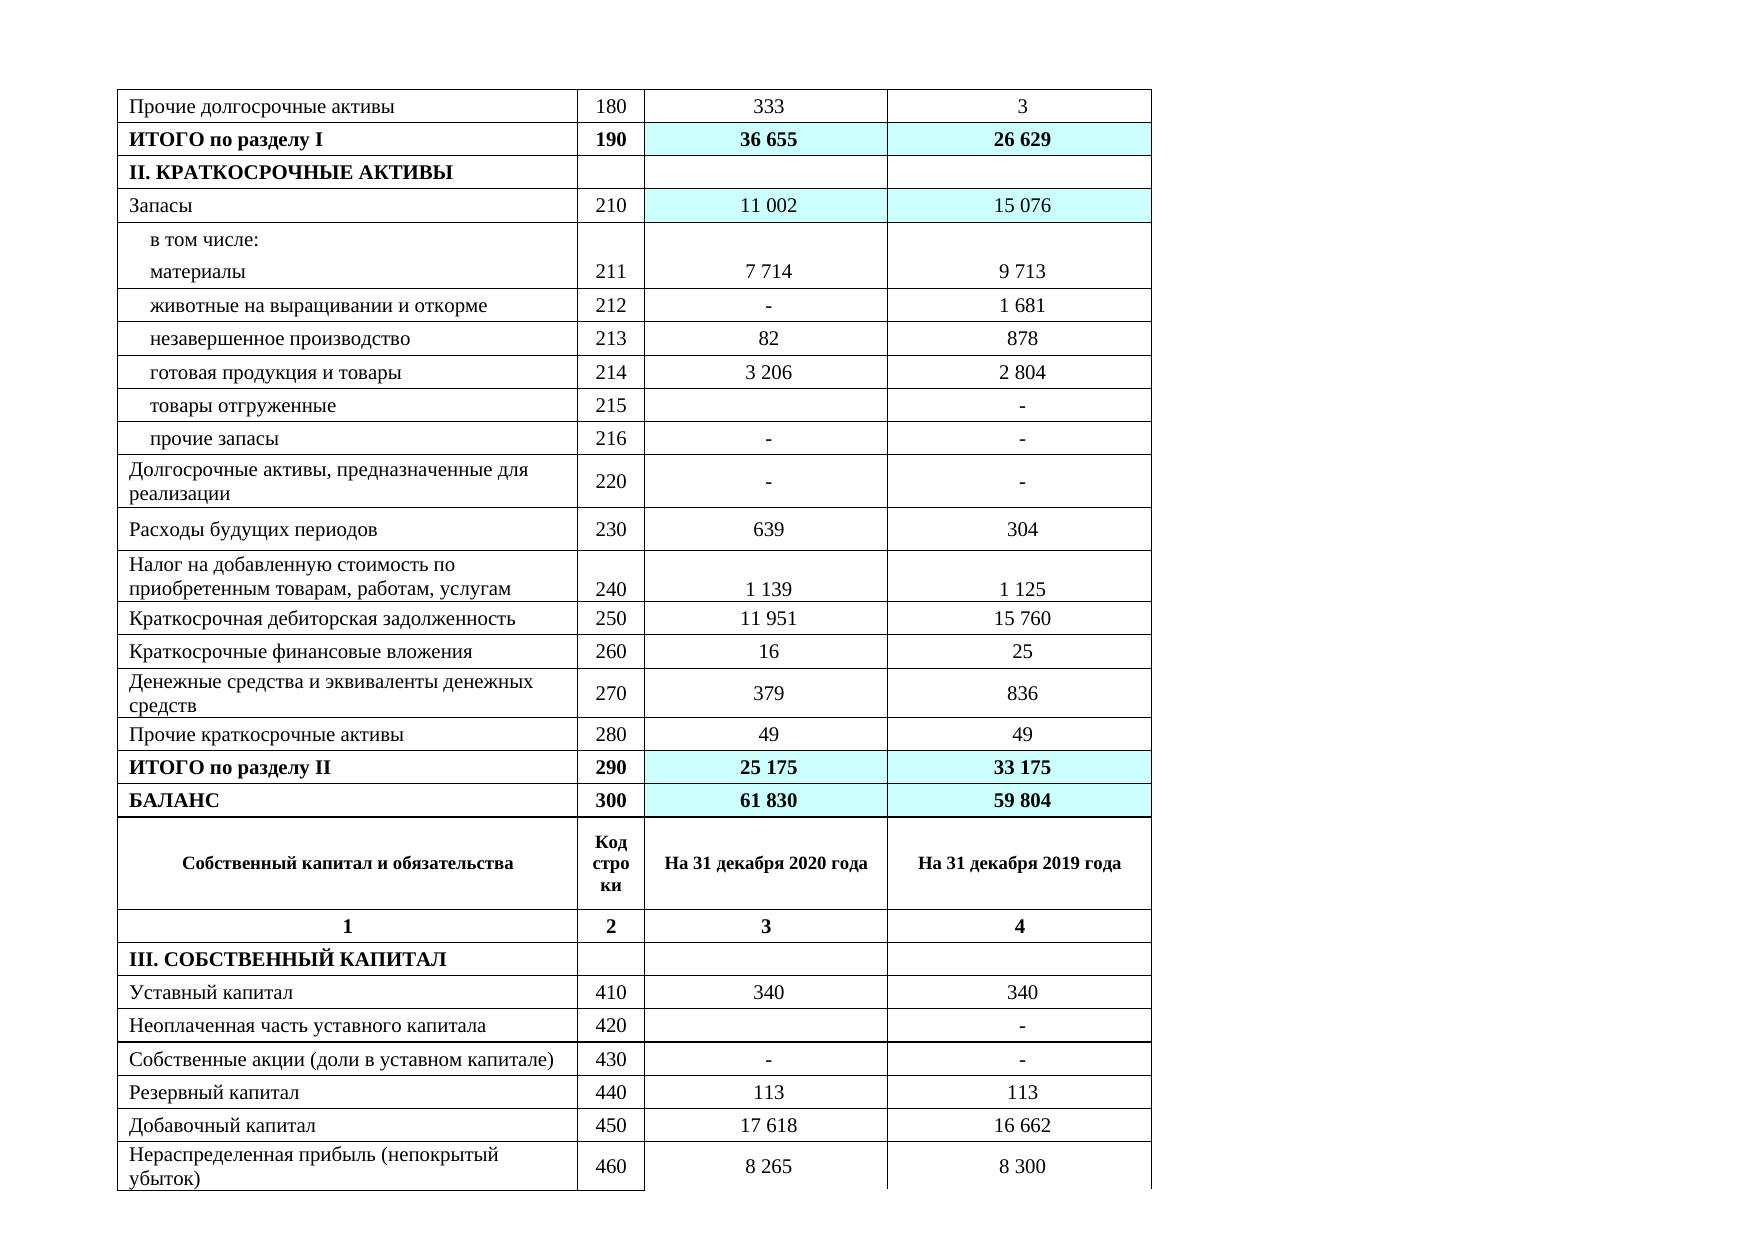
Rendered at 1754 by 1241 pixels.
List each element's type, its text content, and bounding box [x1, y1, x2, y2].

table_cell 410 [578, 976, 644, 1008]
table_cell в том числе: [118, 223, 577, 255]
table_cell 17 618 [645, 1109, 887, 1141]
table_cell 260 [578, 635, 644, 667]
table_cell 304 [888, 508, 1151, 549]
table_cell 11 951 [645, 602, 887, 634]
table_cell Налог на добавленную стоимость по приобретенным товарам, работам, услугам [118, 551, 577, 601]
table_cell [578, 223, 644, 255]
table_cell 15 076 [888, 189, 1151, 222]
table_cell 49 [888, 718, 1151, 750]
table_cell 280 [578, 718, 644, 750]
table_cell 340 [645, 976, 887, 1008]
table_cell прочие запасы [118, 422, 577, 454]
table_cell 15 760 [888, 602, 1151, 634]
table_cell 250 [578, 602, 644, 634]
table_cell 300 [578, 784, 644, 816]
table_cell 333 [645, 90, 887, 122]
table_cell Краткосрочные финансовые вложения [118, 635, 577, 667]
table_cell 16 662 [888, 1109, 1151, 1141]
table_cell товары отгруженные [118, 389, 577, 421]
table_cell 836 [888, 669, 1151, 717]
table_cell [578, 943, 644, 975]
table_cell [645, 389, 887, 421]
table_cell 9 713 [888, 255, 1151, 288]
table_cell 4 [888, 910, 1151, 942]
table_cell На 31 декабря 2020 года [645, 818, 887, 908]
table_cell 113 [645, 1076, 887, 1108]
table_cell 430 [578, 1043, 644, 1075]
table_cell 379 [645, 669, 887, 717]
table_cell 3 [888, 90, 1151, 122]
table_cell 240 [578, 551, 644, 601]
table_cell 7 714 [645, 255, 887, 288]
table_cell [645, 223, 887, 255]
table_cell 1 [118, 910, 577, 942]
table_cell 440 [578, 1076, 644, 1108]
table_cell 215 [578, 389, 644, 421]
table_cell животные на выращивании и откорме [118, 289, 577, 321]
table_cell Прочие краткосрочные активы [118, 718, 577, 750]
table_cell 450 [578, 1109, 644, 1141]
table_cell Краткосрочная дебиторская задолженность [118, 602, 577, 634]
table_cell 33 175 [888, 751, 1151, 783]
table_cell На 31 декабря 2019 года [888, 818, 1151, 908]
table_cell - [888, 422, 1151, 454]
table_cell материалы [118, 255, 577, 288]
table_cell 36 655 [645, 123, 887, 155]
table_cell - [645, 289, 887, 321]
table_cell [578, 156, 644, 188]
table_cell 8 300 [888, 1142, 1152, 1190]
table_cell - [888, 1009, 1151, 1041]
table_cell 16 [645, 635, 887, 667]
table_cell - [645, 455, 887, 507]
table_cell Неоплаченная часть уставного капитала [118, 1009, 577, 1041]
table_cell 270 [578, 669, 644, 717]
table_cell III. СОБСТВЕННЫЙ КАПИТАЛ [118, 943, 577, 975]
table_cell Расходы будущих периодов [118, 508, 577, 549]
table_cell 214 [578, 356, 644, 388]
table_cell Прочие долгосрочные активы [118, 90, 577, 122]
table_cell [888, 943, 1151, 975]
table_cell 26 629 [888, 123, 1151, 155]
table_cell 2 [578, 910, 644, 942]
table_cell 210 [578, 189, 644, 222]
table_cell 878 [888, 322, 1151, 354]
table_cell Добавочный капитал [118, 1109, 577, 1141]
table_cell 230 [578, 508, 644, 549]
table_cell 8 265 [645, 1142, 888, 1190]
table_cell Собственные акции (доли в уставном капитале) [118, 1043, 577, 1075]
table_cell 11 002 [645, 189, 887, 222]
table_cell 1 125 [888, 551, 1151, 601]
table_cell II. КРАТКОСРОЧНЫЕ АКТИВЫ [118, 156, 577, 188]
table_cell - [645, 422, 887, 454]
table_cell [888, 156, 1151, 188]
table_cell 61 830 [645, 784, 887, 816]
table_cell 25 [888, 635, 1151, 667]
table_cell ИТОГО по разделу I [118, 123, 577, 155]
table_cell 2 804 [888, 356, 1151, 388]
table_cell БАЛАНС [118, 784, 577, 816]
table_cell 113 [888, 1076, 1151, 1108]
table_cell Резервный капитал [118, 1076, 577, 1108]
table_cell - [888, 389, 1151, 421]
table_cell Собственный капитал и обязательства [118, 818, 577, 908]
table_cell 460 [578, 1142, 644, 1190]
table_cell Нераспределенная прибыль (непокрытый убыток) [118, 1142, 577, 1190]
table_cell 639 [645, 508, 887, 549]
table_cell 3 206 [645, 356, 887, 388]
table_cell - [888, 1043, 1151, 1075]
table_cell 82 [645, 322, 887, 354]
table_cell 213 [578, 322, 644, 354]
table_cell Уставный капитал [118, 976, 577, 1008]
table_cell 211 [578, 255, 644, 288]
table_cell 49 [645, 718, 887, 750]
table_cell 1 681 [888, 289, 1151, 321]
table_cell [645, 943, 887, 975]
table_cell [645, 156, 887, 188]
table_cell ИТОГО по разделу II [118, 751, 577, 783]
table_cell - [888, 455, 1151, 507]
table_cell готовая продукция и товары [118, 356, 577, 388]
table_cell Код строки [578, 818, 644, 908]
table_cell 180 [578, 90, 644, 122]
table_cell Запасы [118, 189, 577, 222]
table_cell 290 [578, 751, 644, 783]
table_cell 212 [578, 289, 644, 321]
table_cell [645, 1009, 887, 1041]
table_cell 3 [645, 910, 887, 942]
table_cell - [645, 1043, 887, 1075]
table_cell 25 175 [645, 751, 887, 783]
table_cell Долгосрочные активы, предназначенные для реализации [118, 455, 577, 507]
table_cell 340 [888, 976, 1151, 1008]
table_cell Денежные средства и эквиваленты денежных средств [118, 669, 577, 717]
table_cell незавершенное производство [118, 322, 577, 354]
table_cell 59 804 [888, 784, 1151, 816]
table_cell 190 [578, 123, 644, 155]
table_cell 420 [578, 1009, 644, 1041]
table_cell [888, 223, 1151, 255]
table_cell 216 [578, 422, 644, 454]
table_cell 1 139 [645, 551, 887, 601]
table_cell 220 [578, 455, 644, 507]
